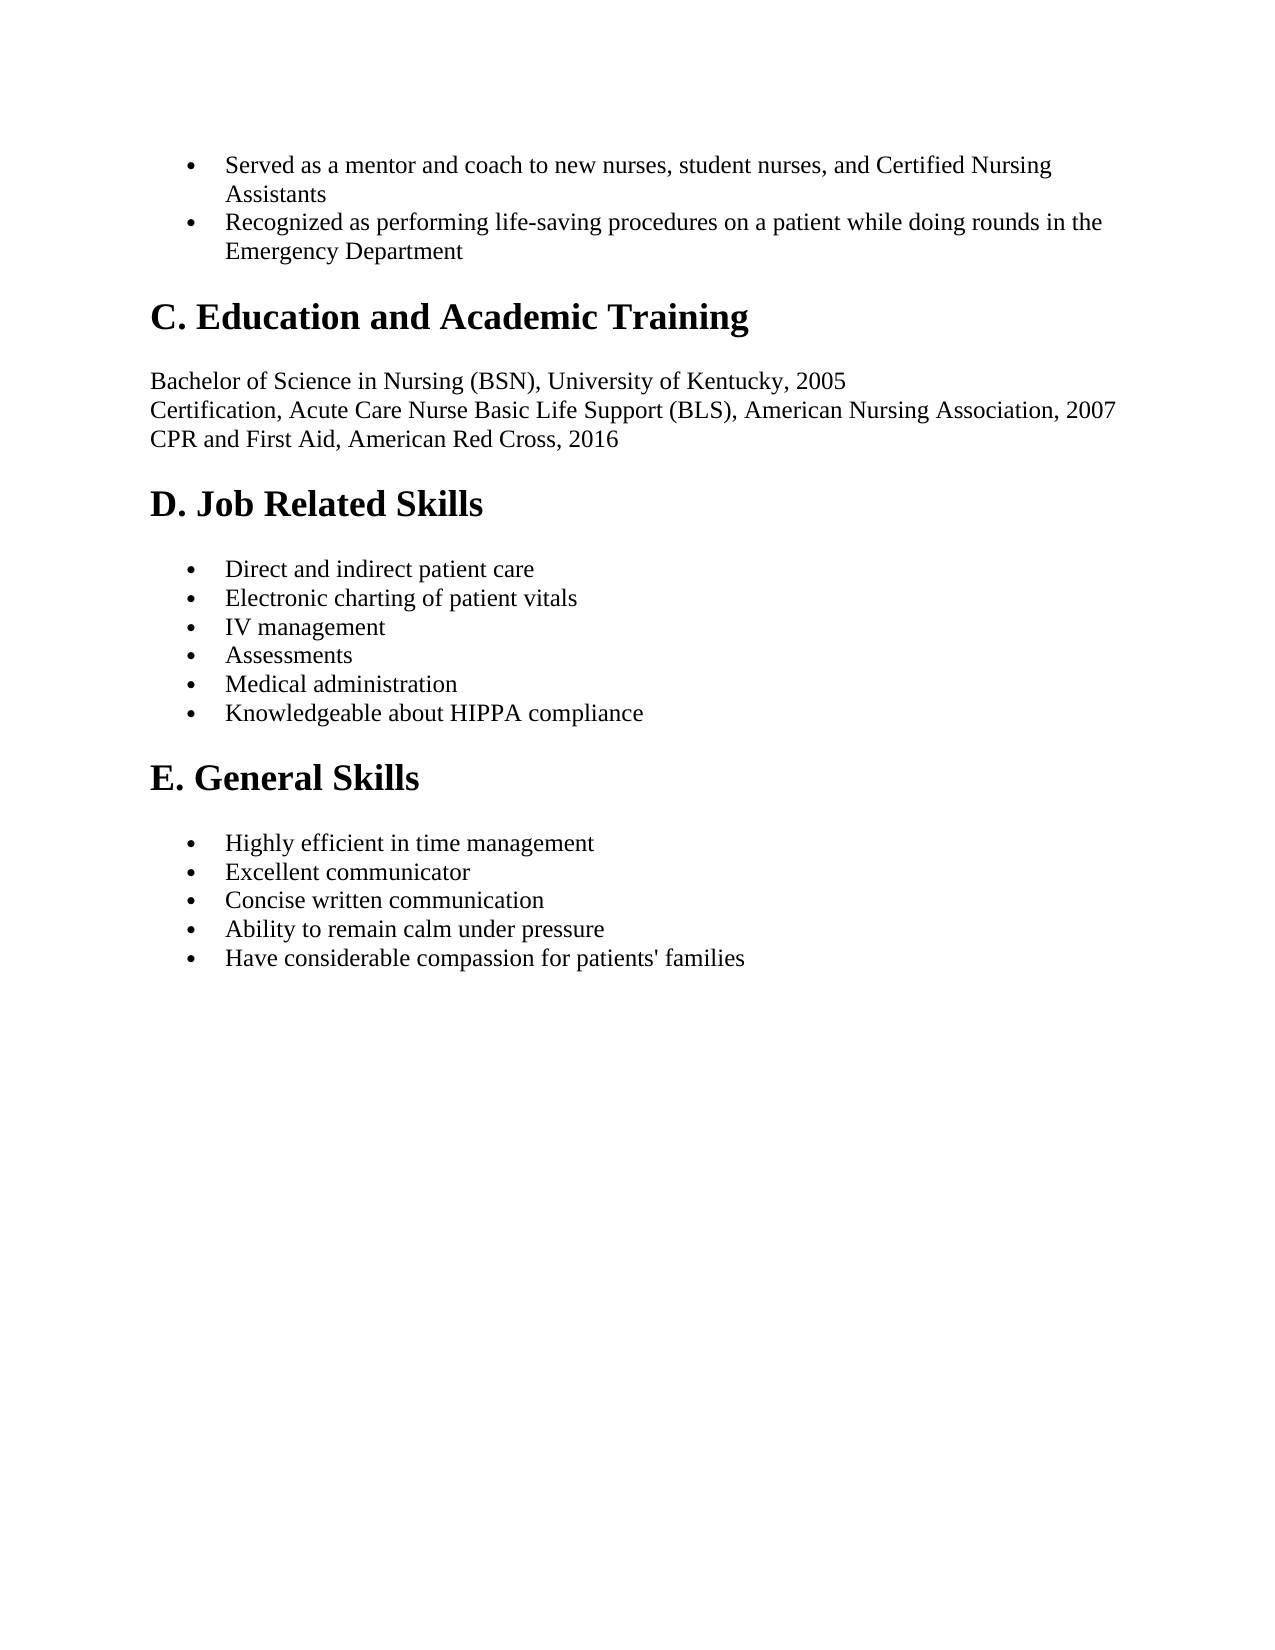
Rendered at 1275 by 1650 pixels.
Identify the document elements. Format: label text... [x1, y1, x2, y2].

list Ability to remain calm under pressure [187, 914, 1125, 943]
text E. General Skills [150, 756, 1125, 799]
list Recognized as performing life-saving procedures on a patient while doing rounds in the Emergency Department [187, 207, 1125, 265]
list IV management [187, 612, 1125, 640]
list Excellent communicator [187, 857, 1125, 886]
list Electronic charting of patient vitals [187, 583, 1125, 612]
list Concise written communication [187, 886, 1125, 914]
list Direct and indirect patient care [187, 554, 1125, 583]
list Knowledgeable about HIPPA compliance [187, 698, 1125, 727]
list Medical administration [187, 669, 1125, 698]
text D. Job Related Skills [150, 482, 1125, 525]
list Have considerable compassion for patients' families [187, 943, 1125, 972]
list Assessments [187, 640, 1125, 669]
list Served as a mentor and coach to new nurses, student nurses, and Certified Nursing Assistants [187, 150, 1125, 207]
text C. Education and Academic Training [150, 294, 1125, 337]
text Bachelor of Science in Nursing (BSN), University of Kentucky, 2005 Certification, Acute Care Nurse Basic Life Support (BLS), American Nursing Association, 2007 CPR and First Aid, American Red Cross, 2016 [150, 366, 1125, 453]
list Highly efficient in time management [187, 828, 1125, 857]
